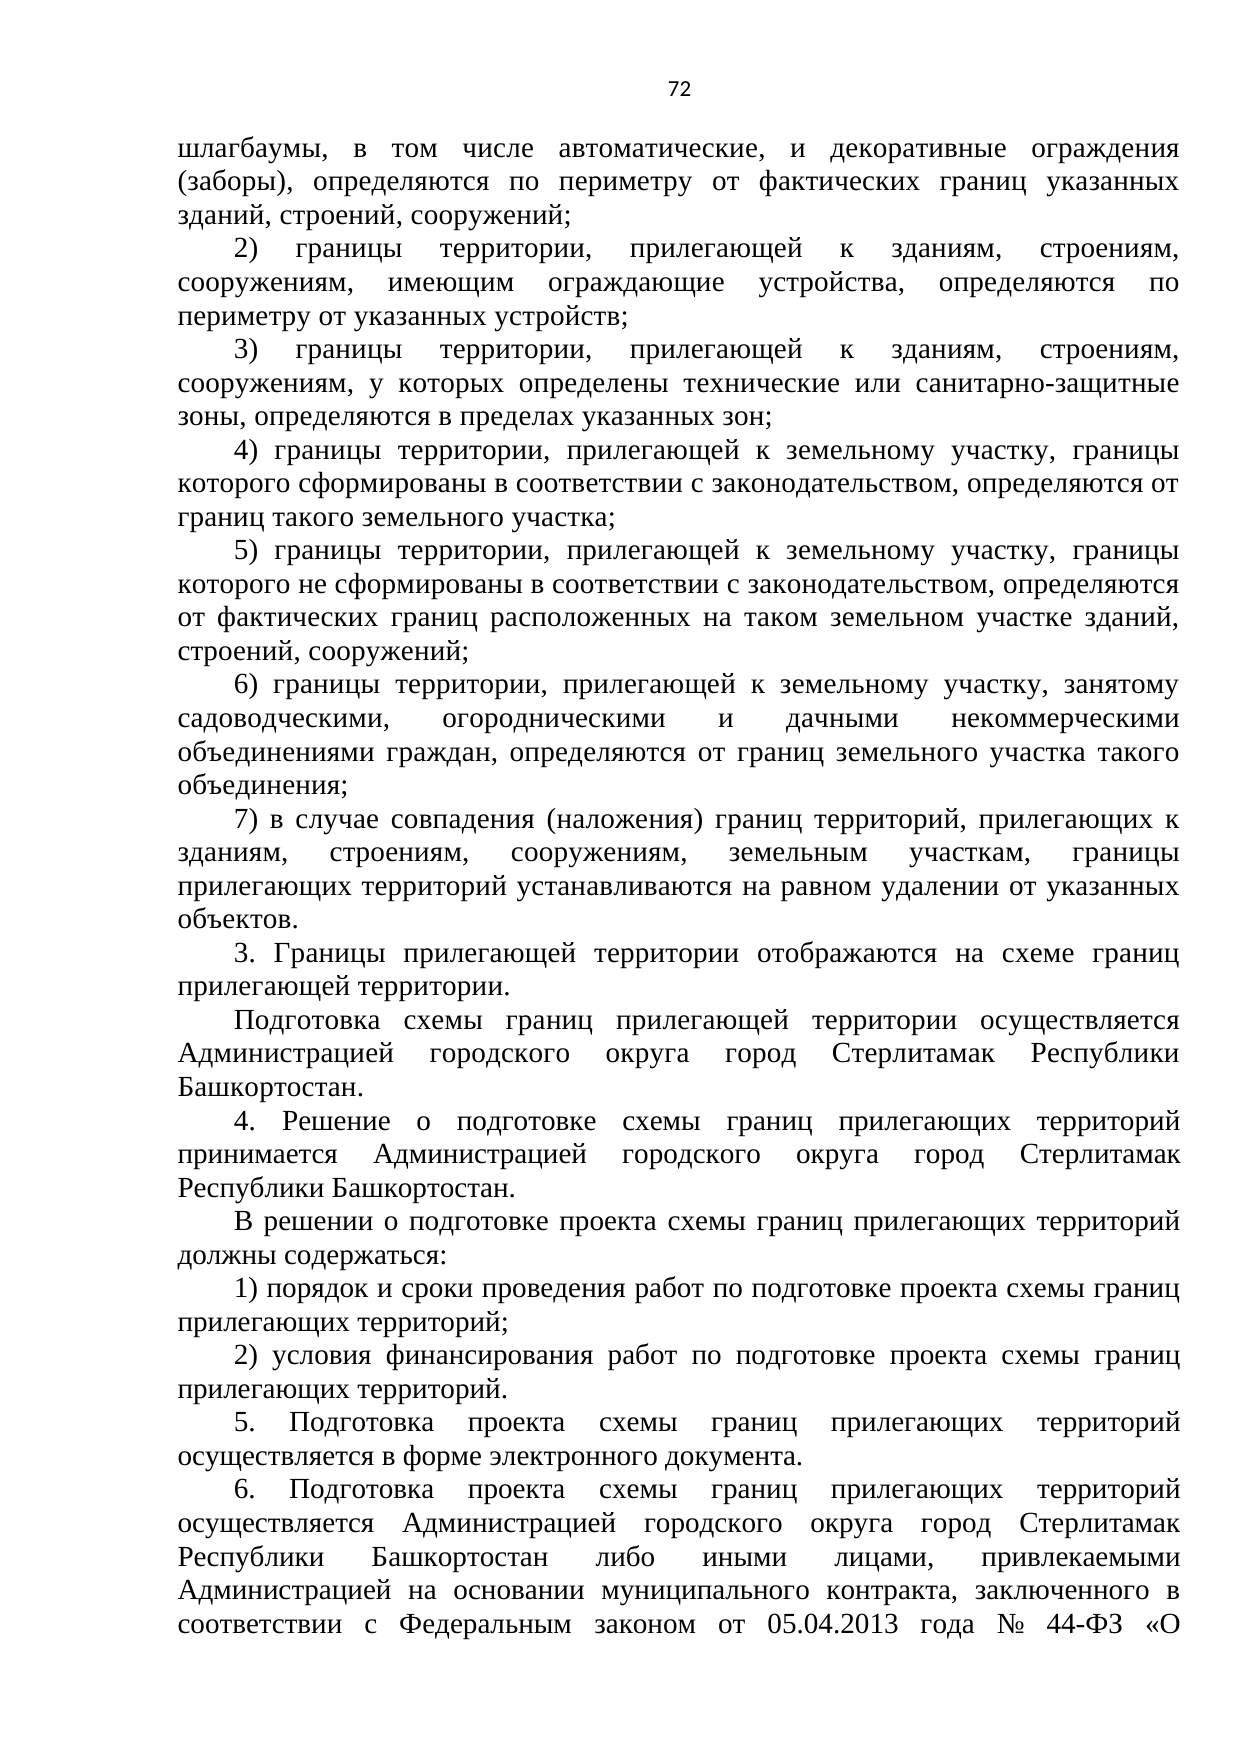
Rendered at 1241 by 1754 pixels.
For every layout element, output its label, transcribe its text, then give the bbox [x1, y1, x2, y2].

text 3) границы территории, прилегающей к зданиям, строениям, сооружениям, у которых определены технические или санитарно-защитные зоны, определяются в пределах указанных зон; [177, 331, 1181, 432]
text 5) границы территории, прилегающей к земельному участку, границы которого не сформированы в соответствии с законодательством, определяются от фактических границ расположенных на таком земельном участке зданий, строений, сооружений; [177, 532, 1181, 667]
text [177, 1472, 1181, 1639]
text В решении о подготовке проекта схемы границ прилегающих территорий должны содержаться: [177, 1203, 1181, 1270]
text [177, 130, 1181, 231]
text 4) границы территории, прилегающей к земельному участку, границы которого сформированы в соответствии с законодательством, определяются от границ такого земельного участка; [177, 432, 1181, 532]
text 3. Границы прилегающей территории отображаются на схеме границ прилегающей территории. [177, 935, 1181, 1002]
text 6) границы территории, прилегающей к земельному участку, занятому садоводческими, огородническими и дачными некоммерческими объединениями граждан, определяются от границ земельного участка такого объединения; [177, 667, 1181, 801]
text 2) условия финансирования работ по подготовке проекта схемы границ прилегающих территорий. [177, 1337, 1181, 1404]
text 4. Решение о подготовке схемы границ прилегающих территорий принимается Администрацией городского округа город Стерлитамак Республики Башкортостан. [177, 1103, 1181, 1203]
text 1) порядок и сроки проведения работ по подготовке проекта схемы границ прилегающих территорий; [177, 1270, 1181, 1337]
text 2) границы территории, прилегающей к зданиям, строениям, сооружениям, имеющим ограждающие устройства, определяются по периметру от указанных устройств; [177, 231, 1181, 331]
text 5. Подготовка проекта схемы границ прилегающих территорий осуществляется в форме электронного документа. [177, 1404, 1181, 1472]
text Подготовка схемы границ прилегающей территории осуществляется Администрацией городского округа город Стерлитамак Республики Башкортостан. [177, 1002, 1181, 1103]
text 7) в случае совпадения (наложения) границ территорий, прилегающих к зданиям, строениям, сооружениям, земельным участкам, границы прилегающих территорий устанавливаются на равном удалении от указанных объектов. [177, 801, 1181, 935]
